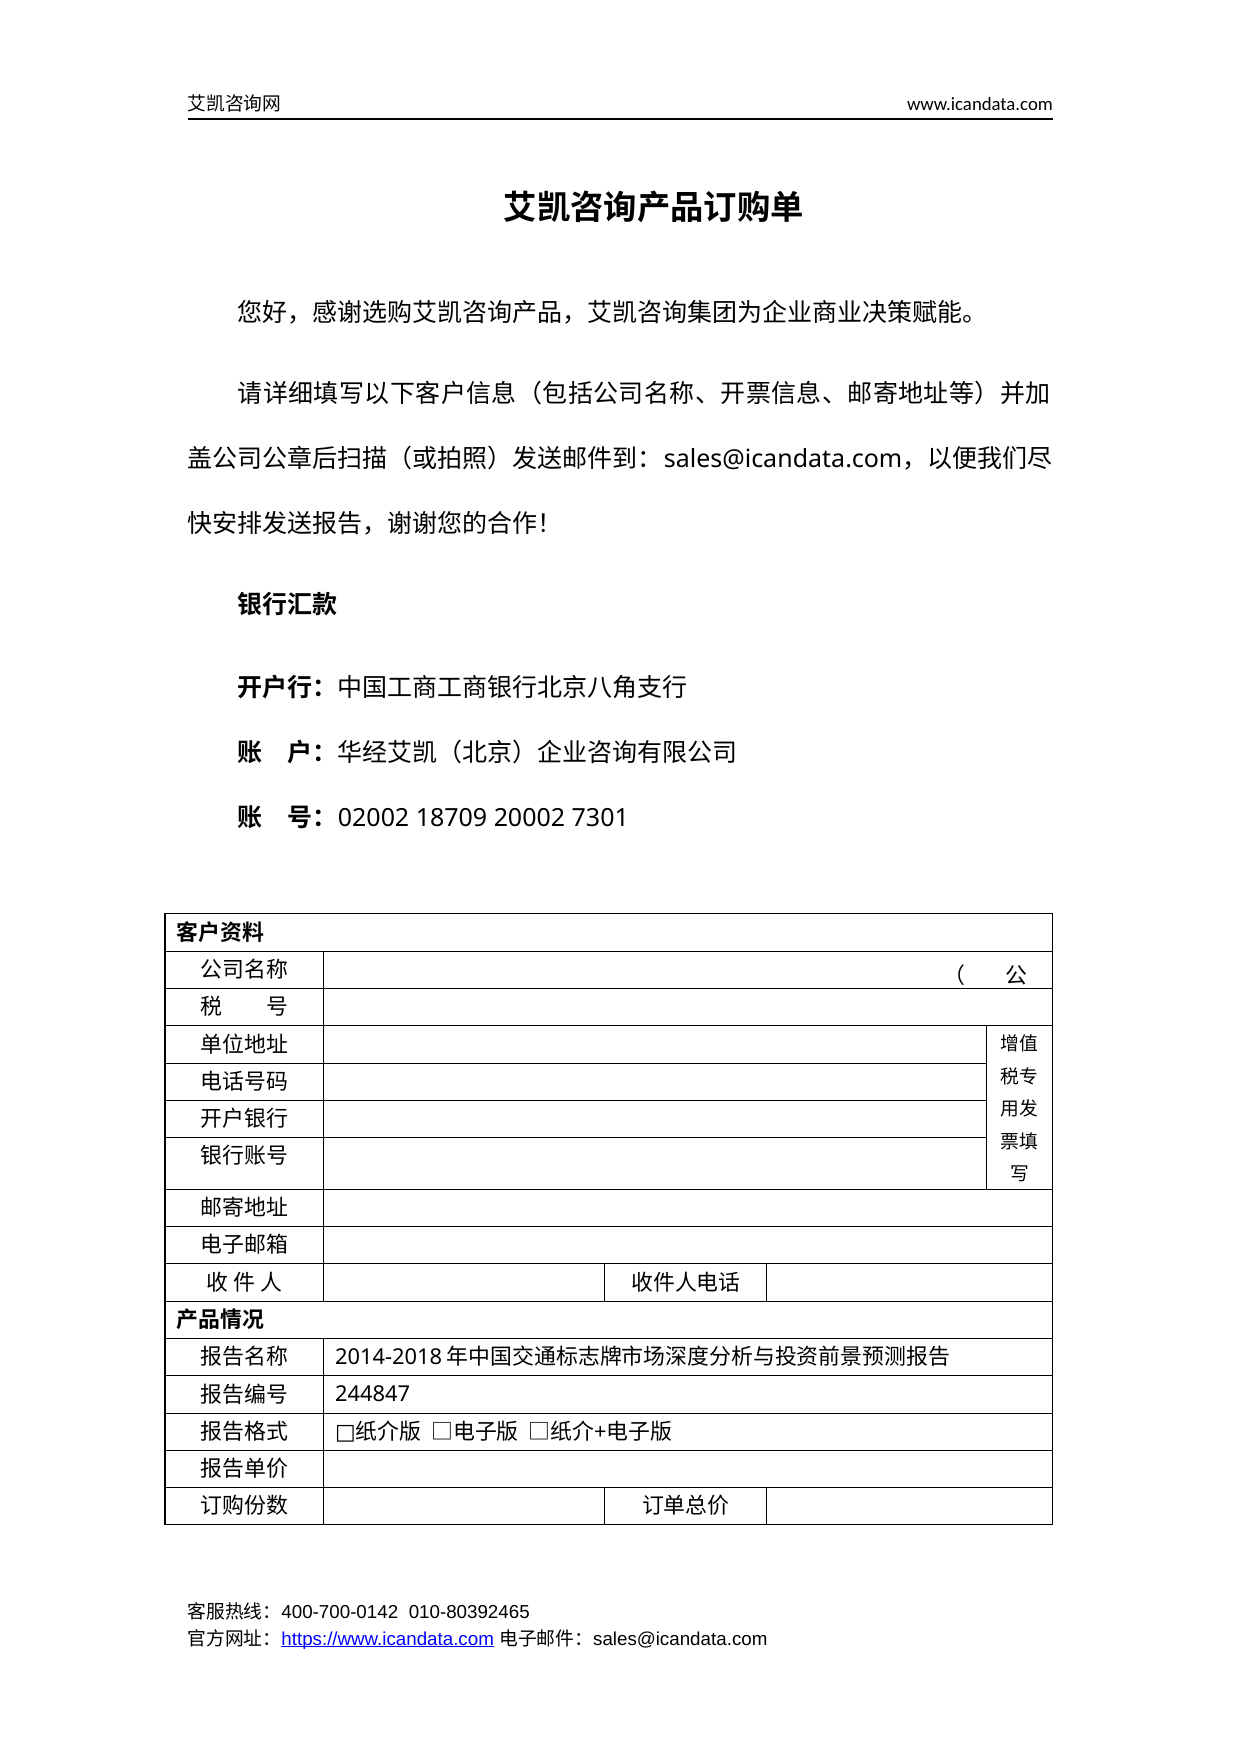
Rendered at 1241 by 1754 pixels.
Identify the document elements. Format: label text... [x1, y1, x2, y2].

table_cell 收件人电话 [605, 1264, 766, 1301]
table_cell [324, 1101, 986, 1137]
table_cell 产品情况 [166, 1302, 1052, 1338]
table_cell 电话号码 [166, 1064, 323, 1100]
table_cell [324, 1026, 986, 1062]
table_cell 银行账号 [166, 1138, 323, 1189]
table_cell [324, 1451, 1052, 1487]
table_cell 报告格式 [166, 1414, 323, 1450]
text 您好，感谢选购艾凯咨询产品，艾凯咨询集团为企业商业决策赋能。 [187, 278, 1053, 343]
table_cell [324, 1488, 604, 1524]
table_cell 增值税专用发票填写 [987, 1026, 1052, 1189]
table_cell 订单总价 [605, 1488, 766, 1524]
table_cell [324, 1227, 1052, 1263]
table_header 客户资料 [166, 914, 1052, 951]
table_cell 报告编号 [166, 1376, 323, 1412]
text 账 号：02002 18709 20002 7301 [187, 783, 1053, 848]
text 请详细填写以下客户信息（包括公司名称、开票信息、邮寄地址等）并加盖公司公章后扫描（或拍照）发送邮件到：sales@icandata.com，以便我们尽快安排发送报告，谢谢您的合作！ [187, 359, 1053, 554]
table_cell 报告单价 [166, 1451, 323, 1487]
table_cell 开户银行 [166, 1101, 323, 1137]
table_cell □纸介版 □电子版 □纸介+电子版 [324, 1414, 1052, 1450]
table_cell 订购份数 [166, 1488, 323, 1524]
text 艾凯咨询产品订购单 [187, 172, 1053, 237]
table_cell 邮寄地址 [166, 1190, 323, 1226]
table_cell 公司名称 [166, 952, 323, 988]
table_cell 税 号 [166, 989, 323, 1025]
table_cell [767, 1488, 1052, 1524]
text 账 户：华经艾凯（北京）企业咨询有限公司 [187, 718, 1053, 783]
table_cell [324, 1138, 986, 1189]
table_cell [324, 1064, 986, 1100]
table_cell 244847 [324, 1376, 1052, 1412]
table_cell 2014-2018年中国交通标志牌市场深度分析与投资前景预测报告 [324, 1339, 1052, 1375]
table_cell 单位地址 [166, 1026, 323, 1062]
text 开户行：中国工商工商银行北京八角支行 [187, 653, 1053, 718]
table_cell 报告名称 [166, 1339, 323, 1375]
table_cell [324, 1190, 1052, 1226]
table_cell [767, 1264, 1052, 1301]
table_cell [324, 989, 1052, 1025]
table_cell 收 件 人 [166, 1264, 323, 1301]
table_cell [324, 1264, 604, 1301]
table_cell [324, 952, 1052, 988]
text 银行汇款 [187, 570, 1053, 635]
table_cell 电子邮箱 [166, 1227, 323, 1263]
